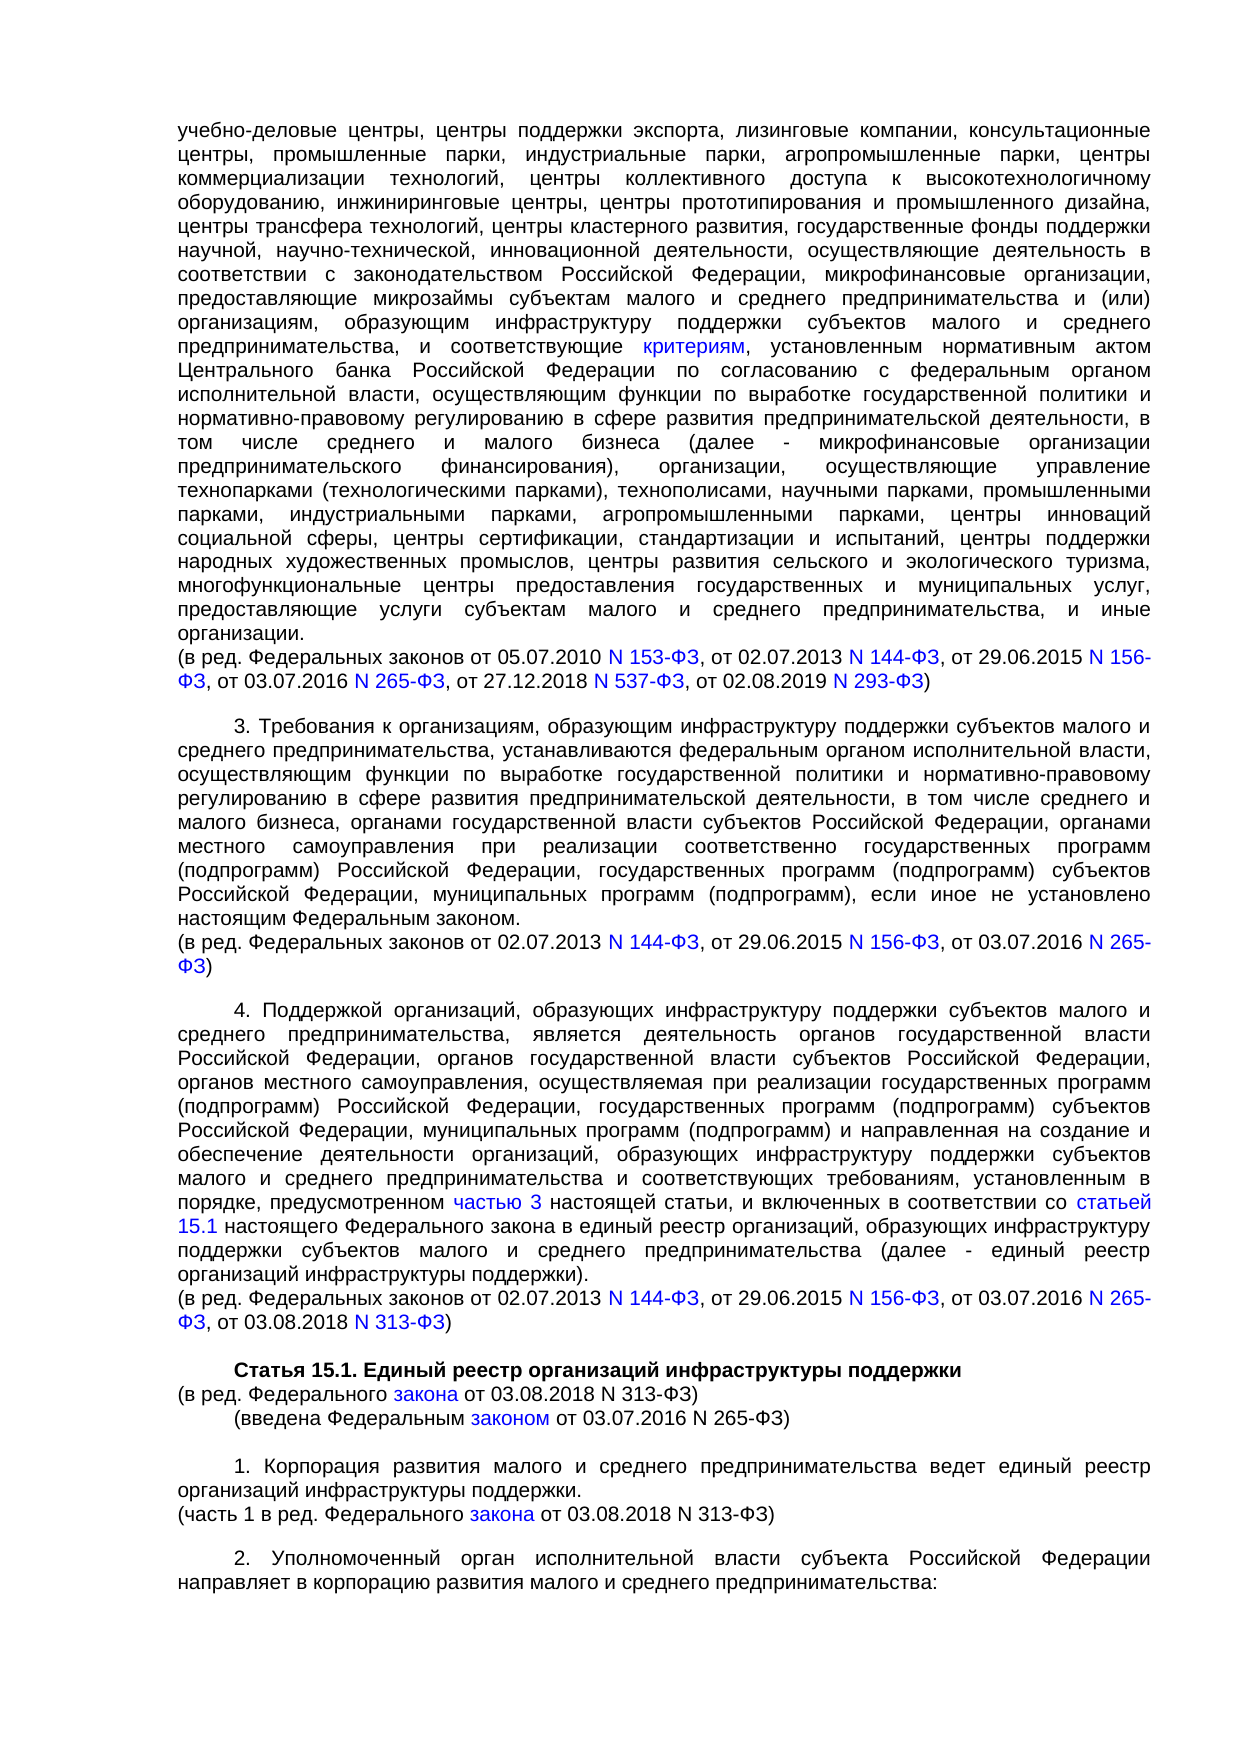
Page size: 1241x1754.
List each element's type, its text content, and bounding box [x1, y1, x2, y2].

title Статья 15.1. Единый реестр организаций инфраструктуры поддержки [177, 1358, 1152, 1382]
text 2. Уполномоченный орган исполнительной власти субъекта Российской Федерации направляет в корпорацию развития малого и среднего предпринимательства: [177, 1546, 1152, 1594]
text 3. Требования к организациям, образующим инфраструктуру поддержки субъектов малого и среднего предпринимательства, устанавливаются федеральным органом исполнительной власти, осуществляющим функции по выработке государственной политики и нормативно-правовому регулированию в сфере развития предпринимательской деятельности, в том числе среднего и малого бизнеса, органами государственной власти субъектов Российской Федерации, органами местного самоуправления при реализации соответственно государственных программ (подпрограмм) Российской Федерации, государственных программ (подпрограмм) субъектов Российской Федерации, муниципальных программ (подпрограмм), если иное не установлено настоящим Федеральным законом. [177, 714, 1152, 929]
text (в ред. Федеральных законов от 02.07.2013 N 144-ФЗ, от 29.06.2015 N 156-ФЗ, от 03.07.2016 N 265-ФЗ) [177, 929, 1152, 977]
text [177, 118, 1152, 645]
text (в ред. Федерального закона от 03.08.2018 N 313-ФЗ) [177, 1382, 1152, 1406]
text 1. Корпорация развития малого и среднего предпринимательства ведет единый реестр организаций инфраструктуры поддержки. [177, 1453, 1152, 1501]
text (часть 1 в ред. Федерального закона от 03.08.2018 N 313-ФЗ) [177, 1501, 1152, 1525]
text 4. Поддержкой организаций, образующих инфраструктуру поддержки субъектов малого и среднего предпринимательства, является деятельность органов государственной власти Российской Федерации, органов государственной власти субъектов Российской Федерации, органов местного самоуправления, осуществляемая при реализации государственных программ (подпрограмм) Российской Федерации, государственных программ (подпрограмм) субъектов Российской Федерации, муниципальных программ (подпрограмм) и направленная на создание и обеспечение деятельности организаций, образующих инфраструктуру поддержки субъектов малого и среднего предпринимательства и соответствующих требованиям, установленным в порядке, предусмотренном частью 3 настоящей статьи, и включенных в соответствии со статьей 15.1 настоящего Федерального закона в единый реестр организаций, образующих инфраструктуру поддержки субъектов малого и среднего предпринимательства (далее - единый реестр организаций инфраструктуры поддержки). [177, 998, 1152, 1286]
text (в ред. Федеральных законов от 05.07.2010 N 153-ФЗ, от 02.07.2013 N 144-ФЗ, от 29.06.2015 N 156-ФЗ, от 03.07.2016 N 265-ФЗ, от 27.12.2018 N 537-ФЗ, от 02.08.2019 N 293-ФЗ) [177, 645, 1152, 693]
text (введена Федеральным законом от 03.07.2016 N 265-ФЗ) [177, 1406, 1152, 1429]
text (в ред. Федеральных законов от 02.07.2013 N 144-ФЗ, от 29.06.2015 N 156-ФЗ, от 03.07.2016 N 265-ФЗ, от 03.08.2018 N 313-ФЗ) [177, 1286, 1152, 1334]
